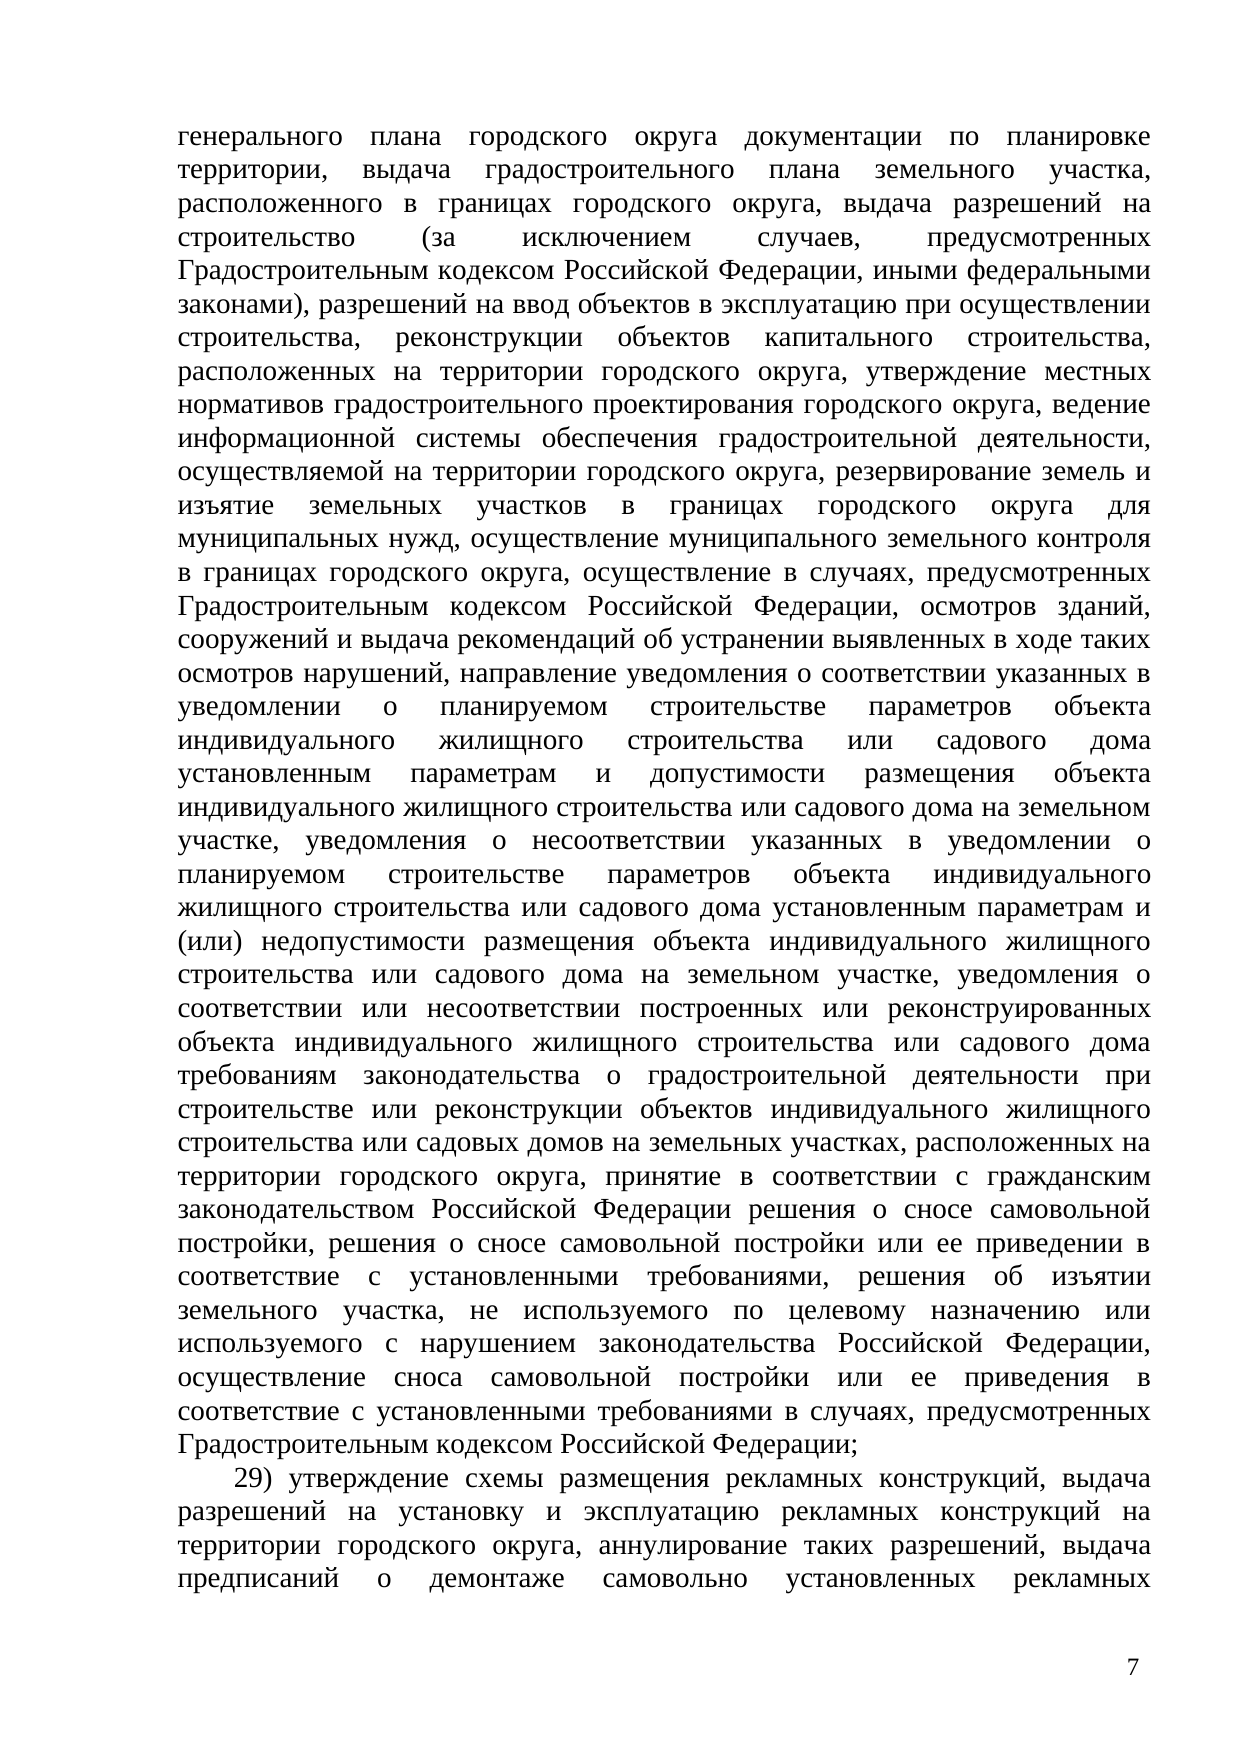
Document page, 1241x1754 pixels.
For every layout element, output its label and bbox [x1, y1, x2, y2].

text [177, 1460, 1152, 1594]
text [177, 118, 1152, 1460]
